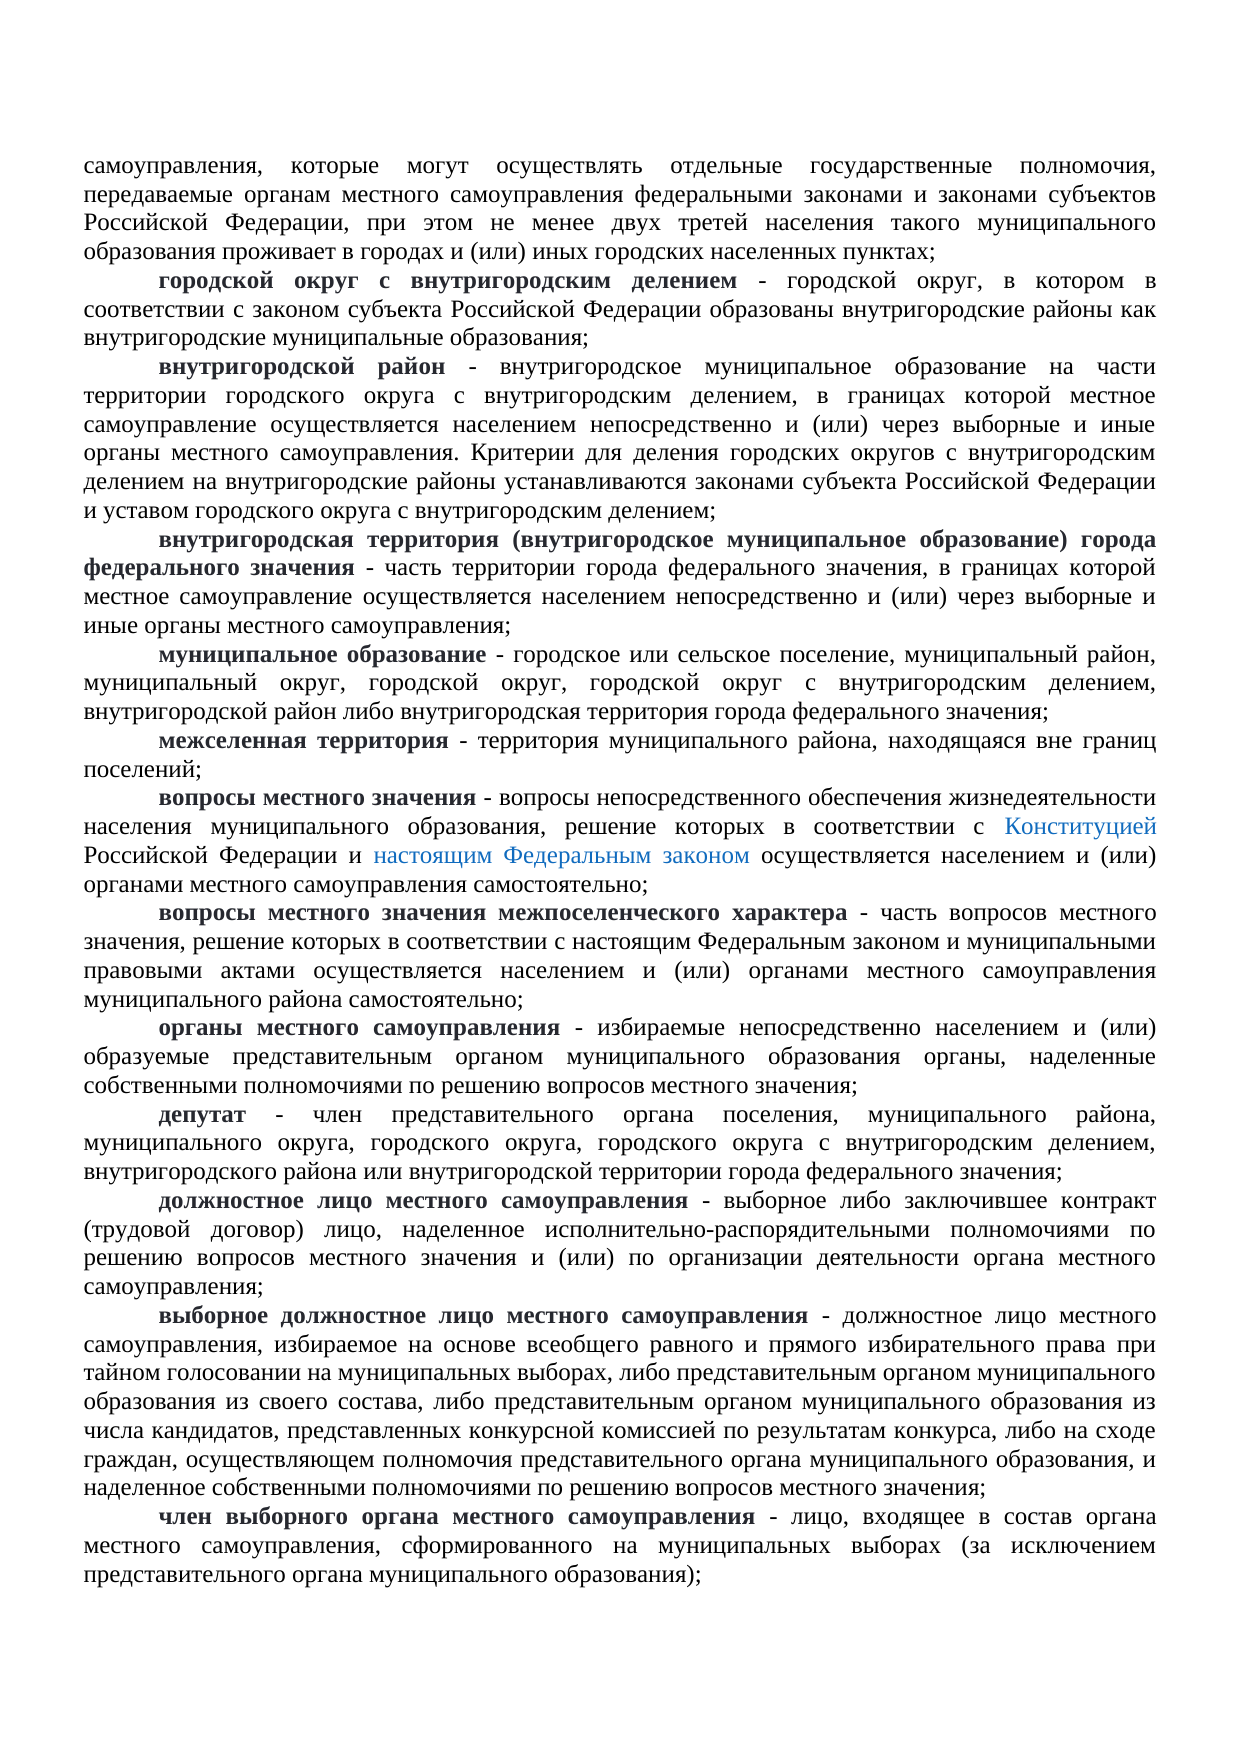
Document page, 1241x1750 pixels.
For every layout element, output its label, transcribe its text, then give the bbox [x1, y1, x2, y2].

text муниципальное образование - городское или сельское поселение, муниципальный район, муниципальный округ, городской округ, городской округ с внутригородским делением, внутригородской район либо внутригородская территория города федерального значения; [83, 639, 1157, 725]
text внутригородской район - внутригородское муниципальное образование на части территории городского округа с внутригородским делением, в границах которой местное самоуправление осуществляется населением непосредственно и (или) через выборные и иные органы местного самоуправления. Критерии для деления городских округов с внутригородским делением на внутригородские районы устанавливаются законами субъекта Российской Федерации и уставом городского округа с внутригородским делением; [83, 351, 1157, 524]
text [83, 150, 1157, 265]
text депутат - член представительного органа поселения, муниципального района, муниципального округа, городского округа, городского округа с внутригородским делением, внутригородского района или внутригородской территории города федерального значения; [83, 1099, 1157, 1185]
text должностное лицо местного самоуправления - выборное либо заключившее контракт (трудовой договор) лицо, наделенное исполнительно-распорядительными полномочиями по решению вопросов местного значения и (или) по организации деятельности органа местного самоуправления; [83, 1185, 1157, 1300]
text межселенная территория - территория муниципального района, находящаяся вне границ поселений; [83, 725, 1157, 782]
text член выборного органа местного самоуправления - лицо, входящее в состав органа местного самоуправления, сформированного на муниципальных выборах (за исключением представительного органа муниципального образования); [83, 1501, 1157, 1587]
text городской округ с внутригородским делением - городской округ, в котором в соответствии с законом субъекта Российской Федерации образованы внутригородские районы как внутригородские муниципальные образования; [83, 265, 1157, 351]
text органы местного самоуправления - избираемые непосредственно населением и (или) образуемые представительным органом муниципального образования органы, наделенные собственными полномочиями по решению вопросов местного значения; [83, 1012, 1157, 1099]
text вопросы местного значения - вопросы непосредственного обеспечения жизнедеятельности населения муниципального образования, решение которых в соответствии с Конституцией Российской Федерации и настоящим Федеральным законом осуществляется населением и (или) органами местного самоуправления самостоятельно; [83, 782, 1157, 897]
text выборное должностное лицо местного самоуправления - должностное лицо местного самоуправления, избираемое на основе всеобщего равного и прямого избирательного права при тайном голосовании на муниципальных выборах, либо представительным органом муниципального образования из своего состава, либо представительным органом муниципального образования из числа кандидатов, представленных конкурсной комиссией по результатам конкурса, либо на сходе граждан, осуществляющем полномочия представительного органа муниципального образования, и наделенное собственными полномочиями по решению вопросов местного значения; [83, 1300, 1157, 1501]
text внутригородская территория (внутригородское муниципальное образование) города федерального значения - часть территории города федерального значения, в границах которой местное самоуправление осуществляется населением непосредственно и (или) через выборные и иные органы местного самоуправления; [83, 524, 1157, 639]
text вопросы местного значения межпоселенческого характера - часть вопросов местного значения, решение которых в соответствии с настоящим Федеральным законом и муниципальными правовыми актами осуществляется населением и (или) органами местного самоуправления муниципального района самостоятельно; [83, 897, 1157, 1012]
